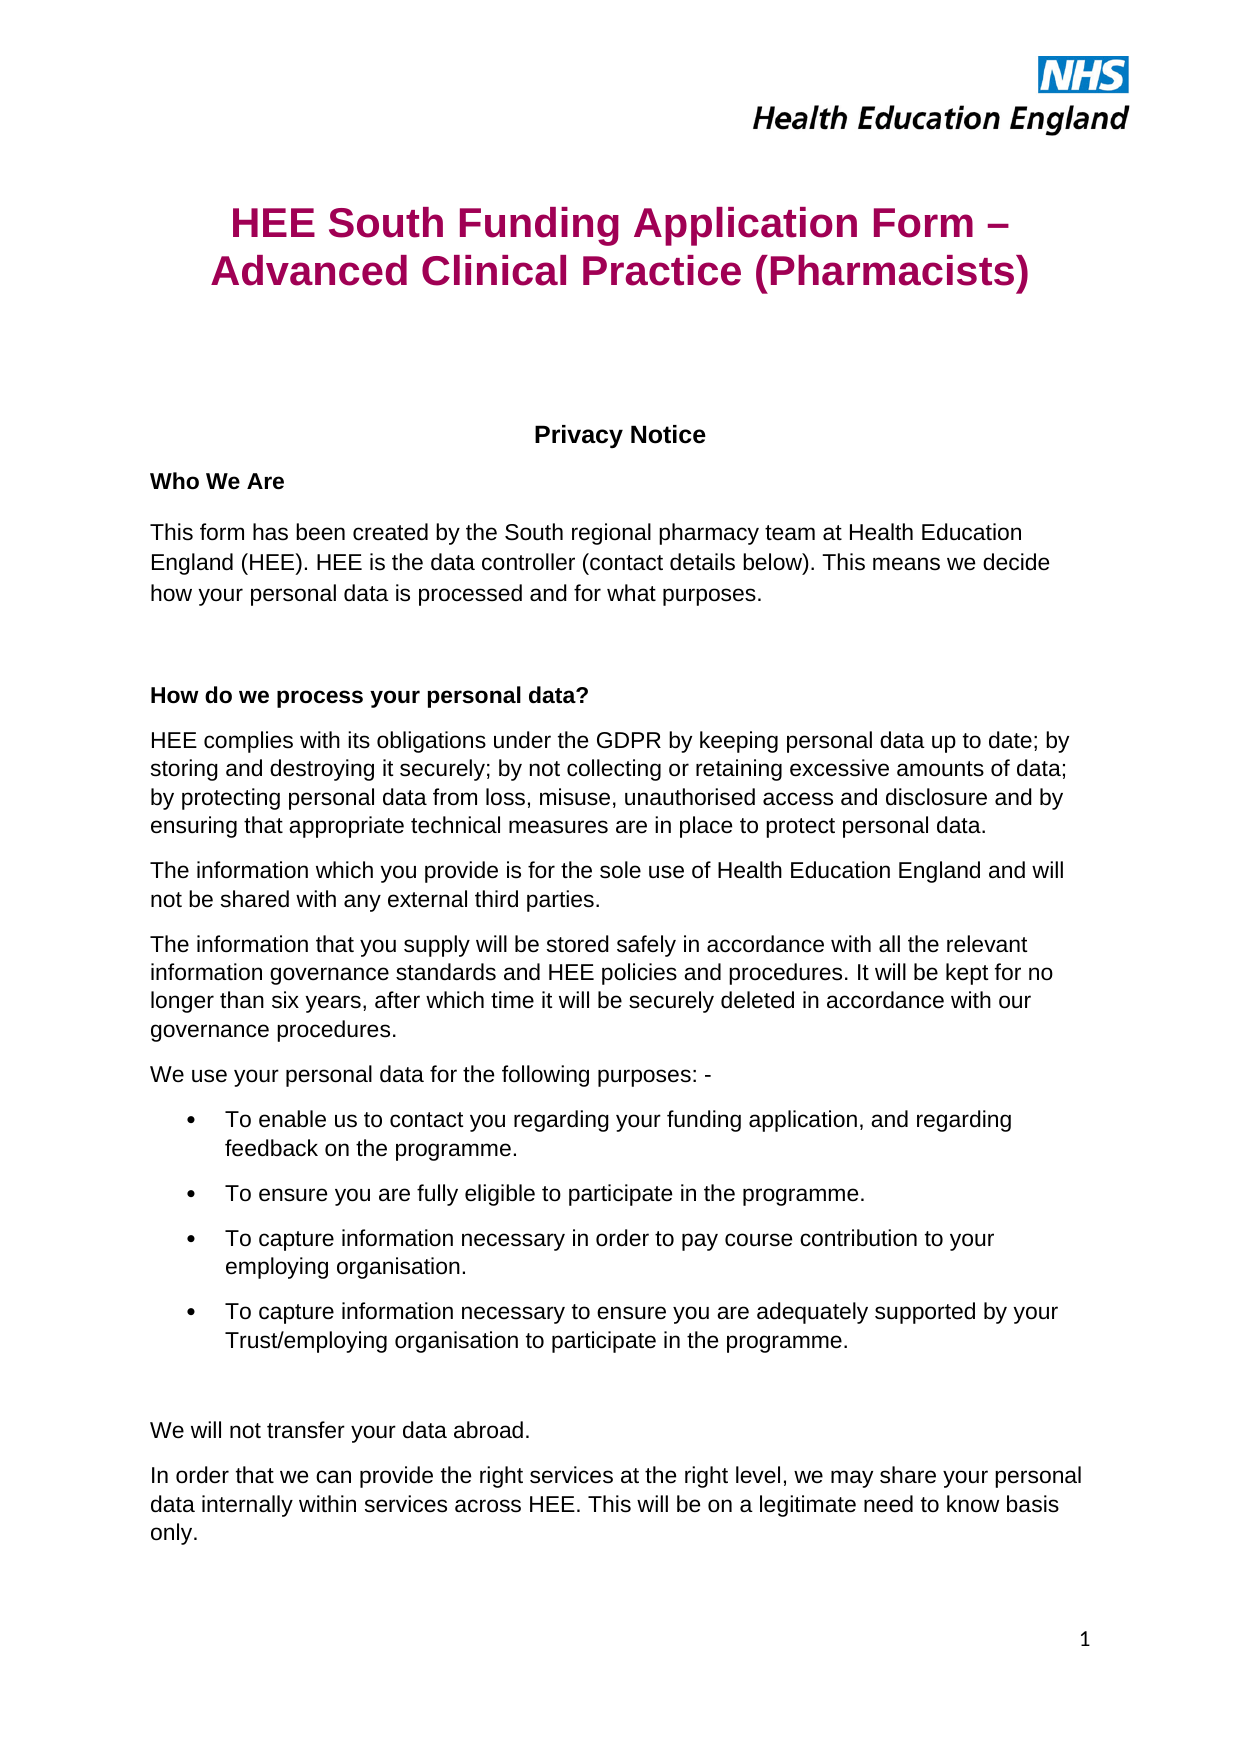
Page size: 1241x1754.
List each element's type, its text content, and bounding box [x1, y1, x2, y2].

text Who We Are [150, 468, 1090, 494]
text The information that you supply will be stored safely in accordance with all the relevant information governance standards and HEE policies and procedures. It will be kept for no longer than six years, after which time it will be securely deleted in accordance with our governance procedures. [150, 931, 1090, 1042]
text HEE complies with its obligations under the GDPR by keeping personal data up to date; by storing and destroying it securely; by not collecting or retaining excessive amounts of data; by protecting personal data from loss, misuse, unauthorised access and disclosure and by ensuring that appropriate technical measures are in place to protect personal data. [150, 727, 1090, 838]
text How do we process your personal data? [150, 682, 1090, 708]
picture [740, 56, 1130, 148]
text We use your personal data for the following purposes: - [150, 1061, 1090, 1087]
text This form has been created by the South regional pharmacy team at Health Education England (HEE). HEE is the data controller (contact details below). This means we decide how your personal data is processed and for what purposes. [150, 519, 1090, 606]
list To capture information necessary in order to pay course contribution to your employing organisation. [187, 1225, 1090, 1279]
list To capture information necessary to ensure you are adequately supported by your Trust/employing organisation to participate in the programme. [187, 1298, 1090, 1353]
text Privacy Notice [150, 420, 1090, 449]
list To enable us to contact you regarding your funding application, and regarding feedback on the programme. [187, 1106, 1090, 1161]
text HEE South Funding Application Form –Advanced Clinical Practice (Pharmacists) [150, 198, 1090, 294]
text The information which you provide is for the sole use of Health Education England and will not be shared with any external third parties. [150, 857, 1090, 912]
list To ensure you are fully eligible to participate in the programme. [187, 1180, 1090, 1206]
text In order that we can provide the right services at the right level, we may share your personal data internally within services across HEE. This will be on a legitimate need to know basis only. [150, 1462, 1090, 1545]
text We will not transfer your data abroad. [150, 1417, 1090, 1443]
